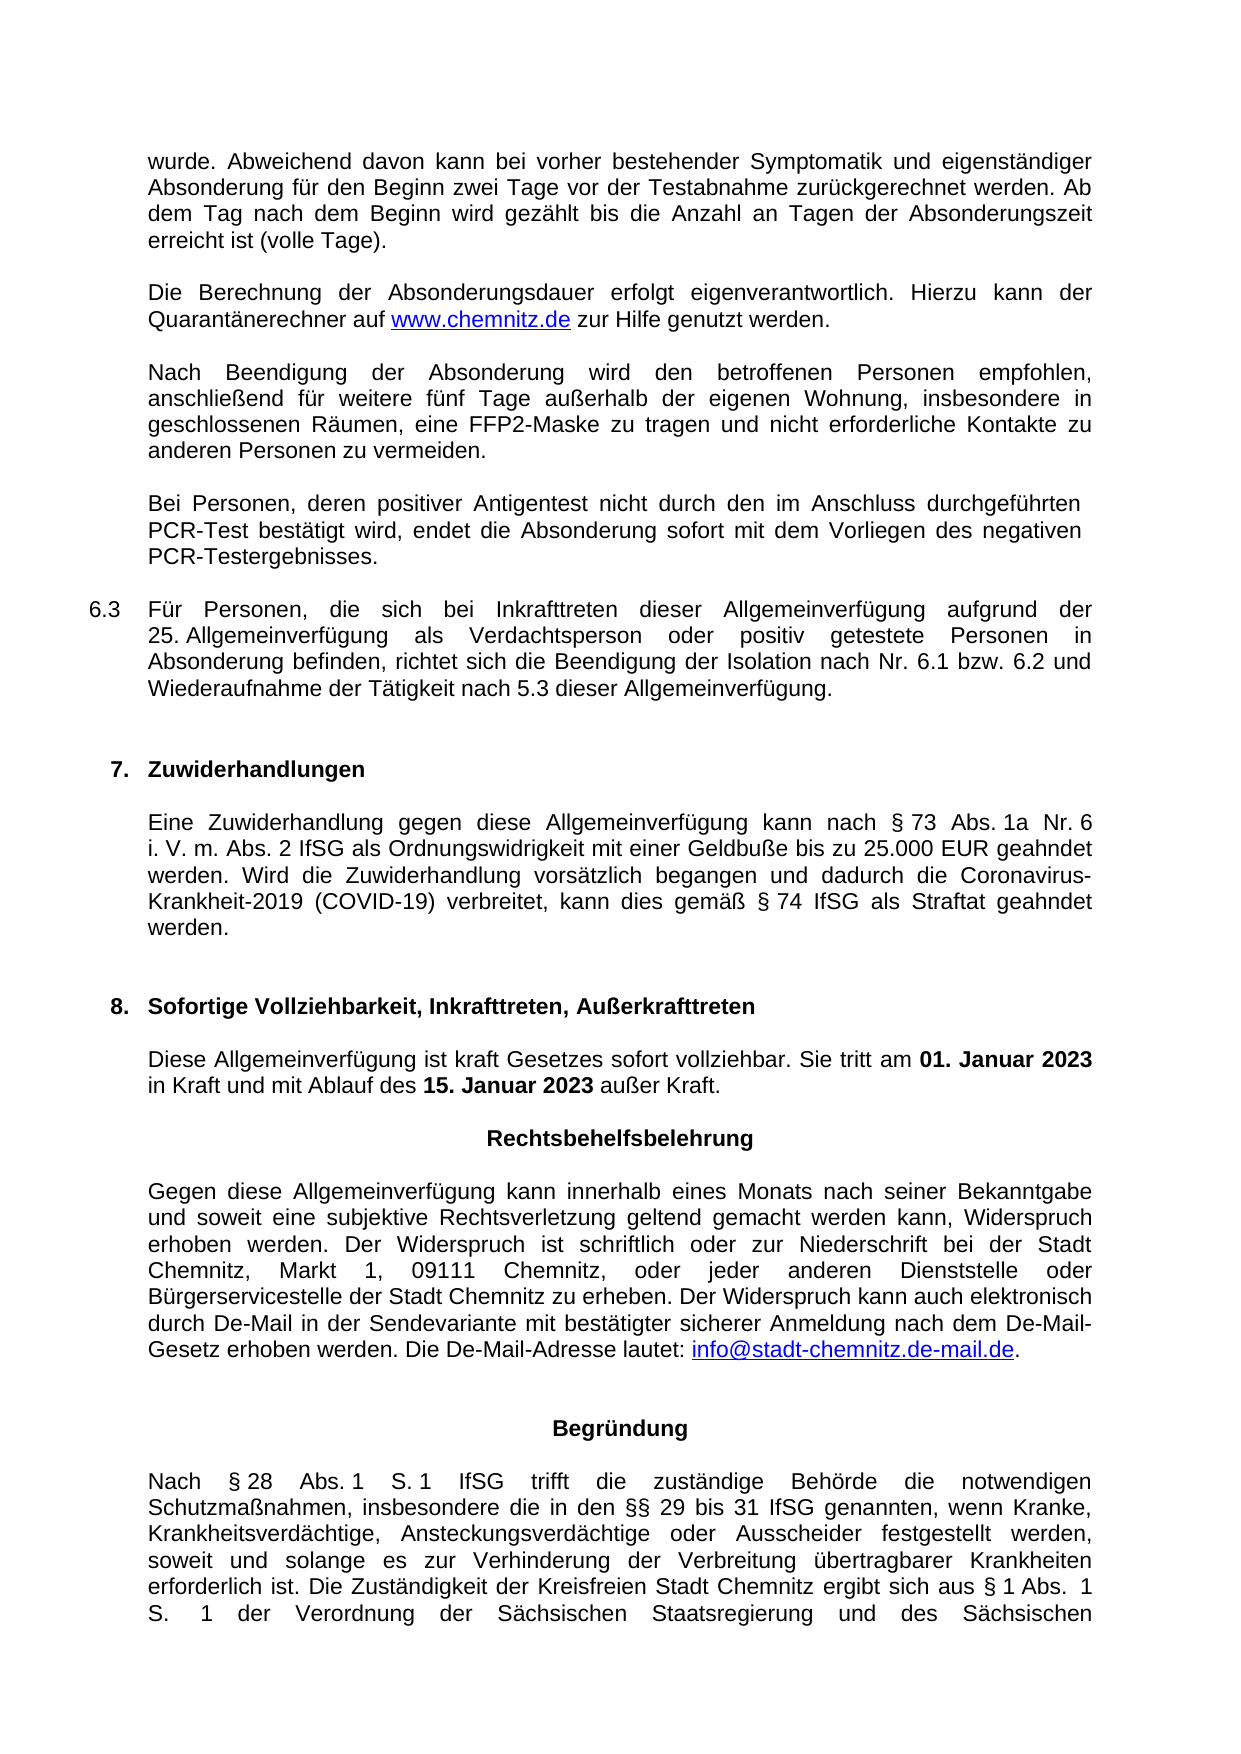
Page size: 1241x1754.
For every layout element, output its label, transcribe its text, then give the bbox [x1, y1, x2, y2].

list Diese Allgemeinverfügung ist kraft Gesetzes sofort vollziehbar. Sie tritt am 01. Januar 2023 in Kraft und mit Ablauf des 15. Januar 2023 außer Kraft. [148, 1046, 1093, 1099]
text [148, 1468, 1093, 1626]
text Die Berechnung der Absonderungsdauer erfolgt eigenverantwortlich. Hierzu kann der Quarantänerechner auf www.chemnitz.de zur Hilfe genutzt werden. [148, 279, 1093, 332]
text Eine Zuwiderhandlung gegen diese Allgemeinverfügung kann nach § 73 Abs. 1a Nr. 6 i. V. m. Abs. 2 IfSG als Ordnungswidrigkeit mit einer Geldbuße bis zu 25.000 EUR geahndet werden. Wird die Zuwiderhandlung vorsätzlich begangen und dadurch die Coronavirus-Krankheit-2019 (COVID-19) verbreitet, kann dies gemäß § 74 IfSG als Straftat geahndet werden. [148, 809, 1093, 941]
text Begründung [148, 1415, 1093, 1441]
list Bei Personen, deren positiver Antigentest nicht durch den im Anschluss durchgeführten PCR-Test bestätigt wird, endet die Absonderung sofort mit dem Vorliegen des negativen PCR-Testergebnisses. [148, 490, 1093, 569]
list Nach Beendigung der Absonderung wird den betroffenen Personen empfohlen, anschließend für weitere fünf Tage außerhalb der eigenen Wohnung, insbesondere in geschlossenen Räumen, eine FFP2-Maske zu tragen und nicht erforderliche Kontakte zu anderen Personen zu vermeiden. [148, 358, 1093, 464]
subtitle Zuwiderhandlungen [110, 756, 1093, 782]
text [148, 148, 1093, 253]
subtitle Sofortige Vollziehbarkeit, Inkrafttreten, Außerkrafttreten [110, 993, 1093, 1020]
text 6.3 Für Personen, die sich bei Inkrafttreten dieser Allgemeinverfügung aufgrund der 25. Allgemeinverfügung als Verdachtsperson oder positiv getestete Personen in Absonderung befinden, richtet sich die Beendigung der Isolation nach Nr. 6.1 bzw. 6.2 und Wiederaufnahme der Tätigkeit nach 5.3 dieser Allgemeinverfügung. [88, 596, 1093, 701]
text Rechtsbehelfsbelehrung [148, 1125, 1093, 1151]
text Gegen diese Allgemeinverfügung kann innerhalb eines Monats nach seiner Bekanntgabe und soweit eine subjektive Rechtsverletzung geltend gemacht werden kann, Widerspruch erhoben werden. Der Widerspruch ist schriftlich oder zur Niederschrift bei der Stadt Chemnitz, Markt 1, 09111 Chemnitz, oder jeder anderen Dienststelle oder Bürgerservicestelle der Stadt Chemnitz zu erheben. Der Widerspruch kann auch elektronisch durch De-Mail in der Sendevariante mit bestätigter sicherer Anmeldung nach dem De-Mail-Gesetz erhoben werden. Die De-Mail-Adresse lautet: info@stadt-chemnitz.de-mail.de. [148, 1178, 1093, 1362]
